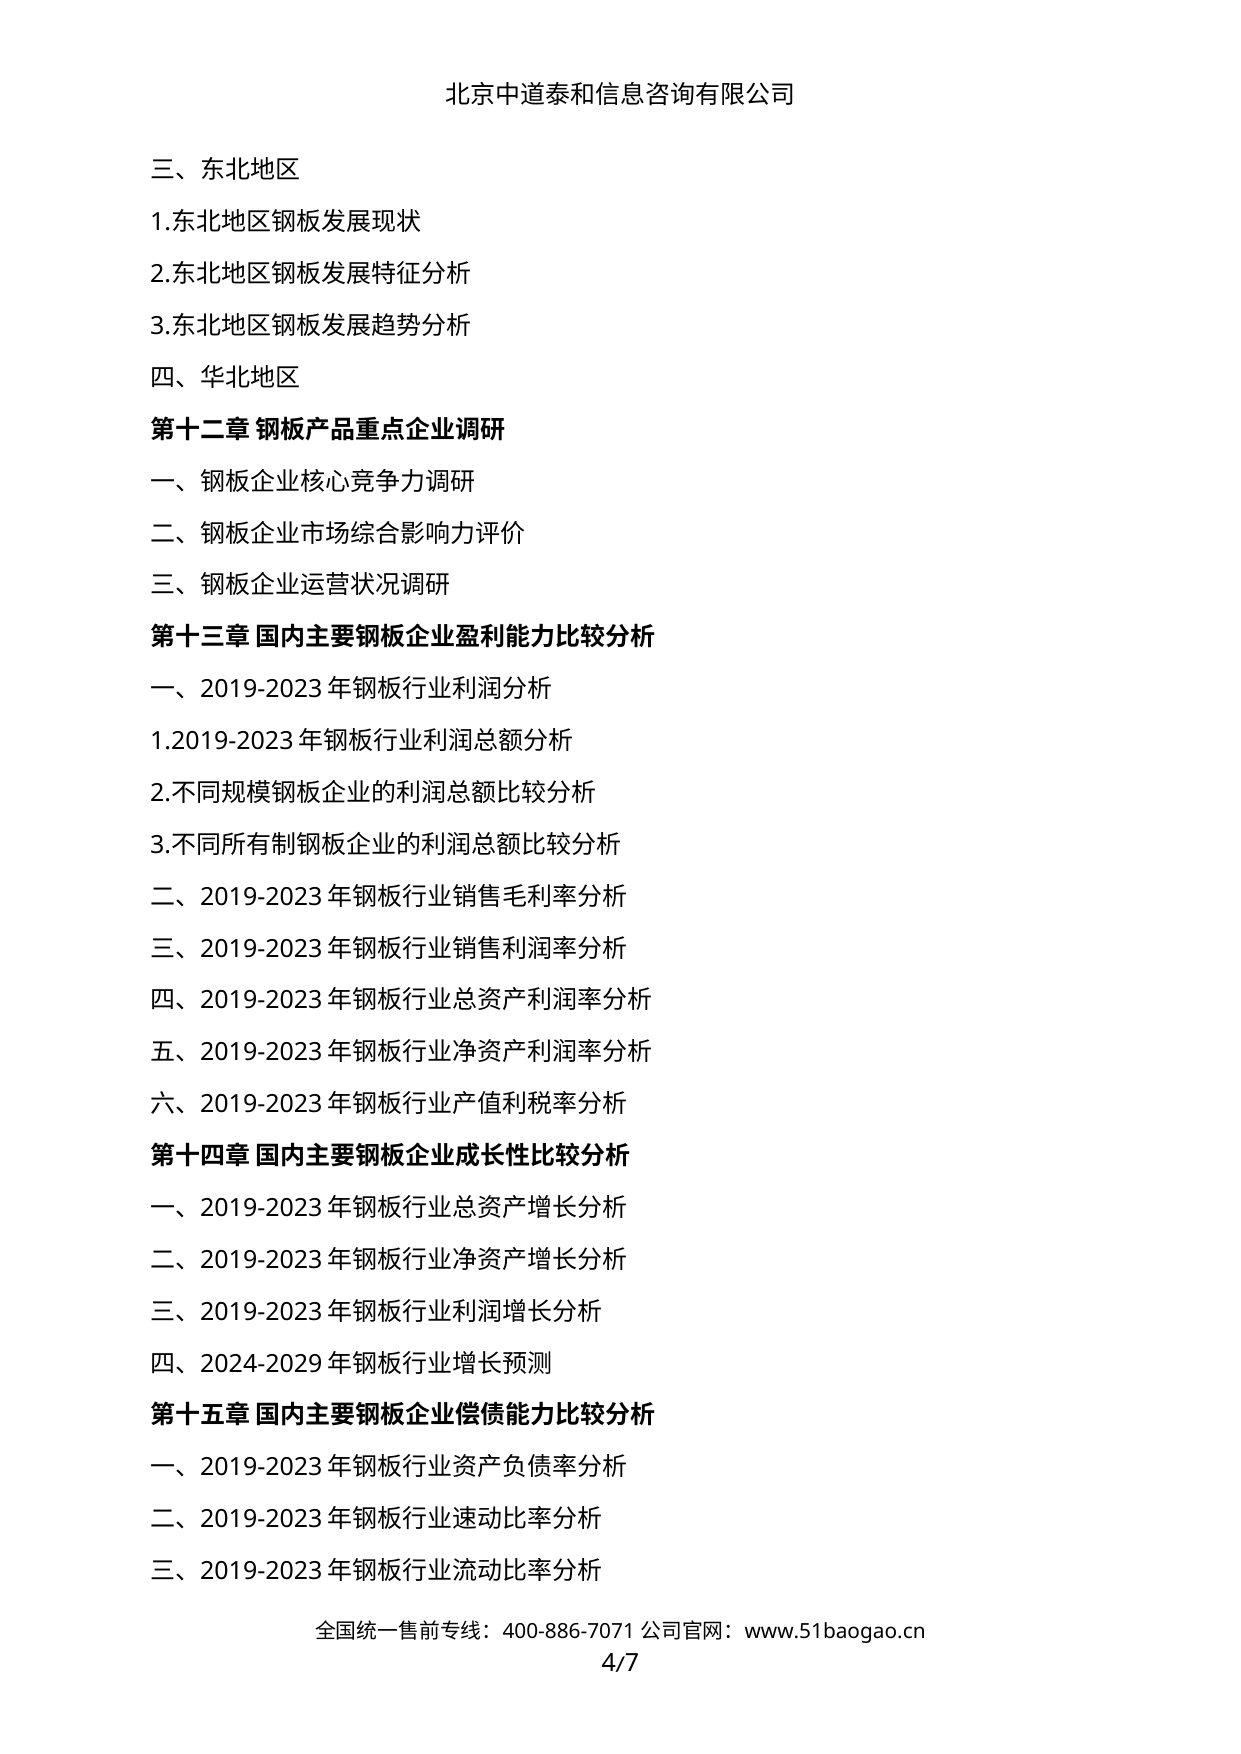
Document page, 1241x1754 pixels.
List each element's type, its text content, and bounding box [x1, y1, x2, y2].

text 第十五章 国内主要钢板企业偿债能力比较分析 [150, 1395, 1090, 1431]
text 四、2024-2029年钢板行业增长预测 [150, 1343, 1090, 1379]
text 2.不同规模钢板企业的利润总额比较分析 [150, 772, 1090, 809]
text 1.东北地区钢板发展现状 [150, 202, 1090, 238]
text 六、2019-2023年钢板行业产值利税率分析 [150, 1084, 1090, 1120]
text 二、2019-2023年钢板行业销售毛利率分析 [150, 876, 1090, 912]
text 三、2019-2023年钢板行业利润增长分析 [150, 1291, 1090, 1327]
text 一、2019-2023年钢板行业总资产增长分析 [150, 1187, 1090, 1224]
text 第十四章 国内主要钢板企业成长性比较分析 [150, 1136, 1090, 1172]
text 二、2019-2023年钢板行业速动比率分析 [150, 1499, 1090, 1535]
text 第十二章 钢板产品重点企业调研 [150, 409, 1090, 446]
text 三、2019-2023年钢板行业流动比率分析 [150, 1551, 1090, 1587]
text 五、2019-2023年钢板行业净资产利润率分析 [150, 1032, 1090, 1068]
text 四、华北地区 [150, 357, 1090, 394]
text 二、钢板企业市场综合影响力评价 [150, 513, 1090, 549]
text 一、2019-2023年钢板行业利润分析 [150, 669, 1090, 705]
text 2.东北地区钢板发展特征分析 [150, 254, 1090, 290]
text 三、东北地区 [150, 150, 1090, 186]
text 第十三章 国内主要钢板企业盈利能力比较分析 [150, 617, 1090, 653]
text 四、2019-2023年钢板行业总资产利润率分析 [150, 980, 1090, 1016]
text 1.2019-2023年钢板行业利润总额分析 [150, 721, 1090, 757]
text 二、2019-2023年钢板行业净资产增长分析 [150, 1239, 1090, 1276]
text 一、钢板企业核心竞争力调研 [150, 461, 1090, 497]
text 一、2019-2023年钢板行业资产负债率分析 [150, 1447, 1090, 1483]
text 3.东北地区钢板发展趋势分析 [150, 306, 1090, 342]
text 三、钢板企业运营状况调研 [150, 565, 1090, 601]
text 3.不同所有制钢板企业的利润总额比较分析 [150, 824, 1090, 861]
text 三、2019-2023年钢板行业销售利润率分析 [150, 928, 1090, 964]
